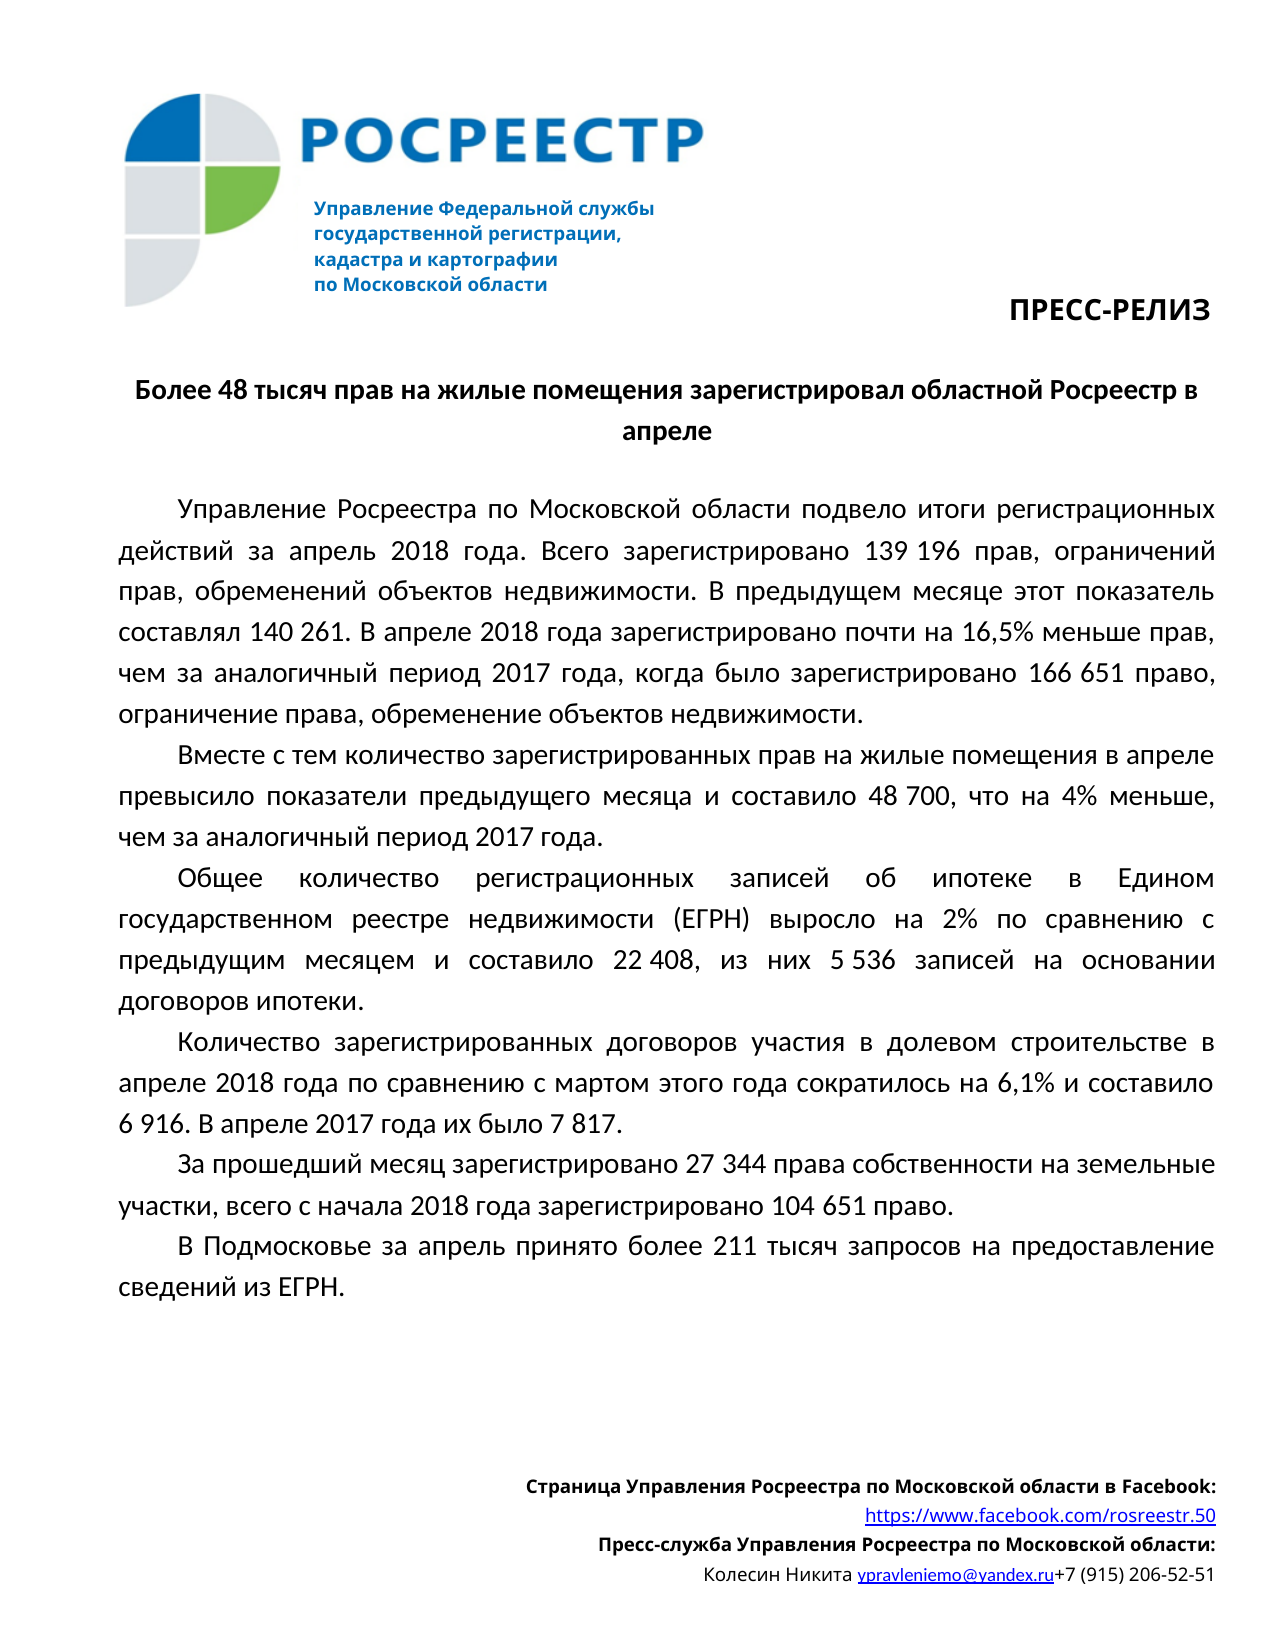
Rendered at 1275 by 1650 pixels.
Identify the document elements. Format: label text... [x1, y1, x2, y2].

text https://www.facebook.com/rosreestr.50 [118, 1502, 1216, 1528]
text Пресс-служба Управления Росреестра по Московской области: [118, 1532, 1216, 1557]
text Управление Росреестра по Московской области подвело итоги регистрационных действий за апрель 2018 года. Всего зарегистрировано 139 196 прав, ограничений прав, обременений объектов недвижимости. В предыдущем месяце этот показатель составлял 140 261. В апреле 2018 года зарегистрировано почти на 16,5% меньше прав, чем за аналогичный период 2017 года, когда было зарегистрировано 166 651 право, ограничение права, обременение объектов недвижимости. [118, 491, 1216, 731]
text Общее количество регистрационных записей об ипотеке в Едином государственном реестре недвижимости (ЕГРН) выросло на 2% по сравнению с предыдущим месяцем и составило 22 408, из них 5 536 записей на основании договоров ипотеки. [118, 859, 1216, 1017]
picture [118, 88, 710, 321]
text Количество зарегистрированных договоров участия в долевом строительстве в апреле 2018 года по сравнению с мартом этого года сократилось на 6,1% и составило 6 916. В апреле 2017 года их было 7 817. [118, 1023, 1216, 1140]
text Более 48 тысяч прав на жилые помещения зарегистрировал областной Росреестр в апреле [118, 371, 1216, 447]
text В Подмосковье за апрель принято более 211 тысяч запросов на предоставление сведений из ЕГРН. [118, 1227, 1216, 1304]
text Вместе с тем количество зарегистрированных прав на жилые помещения в апреле превысило показатели предыдущего месяца и составило 48 700, что на 4% меньше, чем за аналогичный период 2017 года. [118, 736, 1216, 854]
text Страница Управления Росреестра по Московской области в Facebook: [118, 1473, 1216, 1499]
text За прошедший месяц зарегистрировано 27 344 права собственности на земельные участки, всего с начала 2018 года зарегистрировано 104 651 право. [118, 1146, 1216, 1222]
text Колесин Никита ypravleniemo@yandex.ru+7 (915) 206-52-51 [118, 1561, 1216, 1586]
